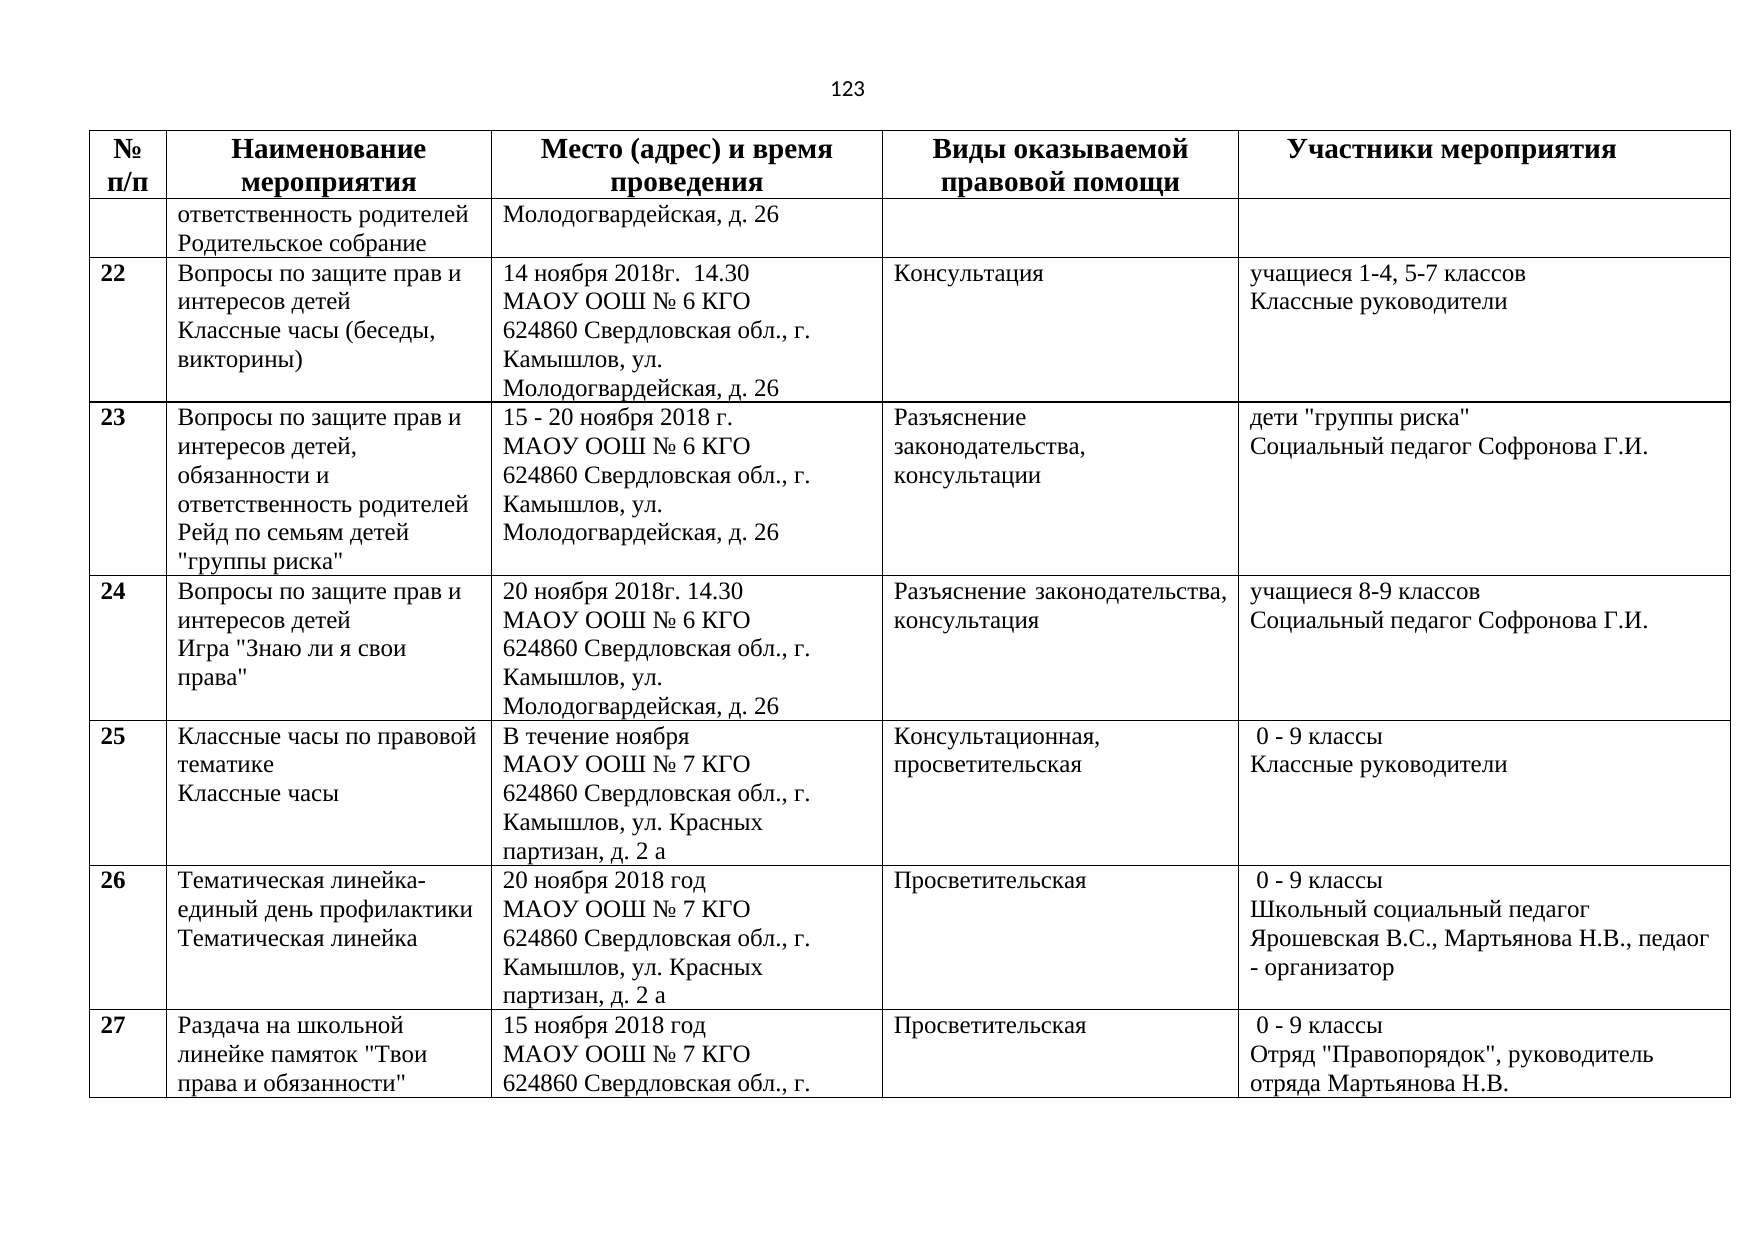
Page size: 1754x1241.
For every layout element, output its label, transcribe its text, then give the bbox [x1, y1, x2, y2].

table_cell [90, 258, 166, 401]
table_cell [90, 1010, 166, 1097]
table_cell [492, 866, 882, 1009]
table_header Наименование мероприятия [167, 131, 491, 198]
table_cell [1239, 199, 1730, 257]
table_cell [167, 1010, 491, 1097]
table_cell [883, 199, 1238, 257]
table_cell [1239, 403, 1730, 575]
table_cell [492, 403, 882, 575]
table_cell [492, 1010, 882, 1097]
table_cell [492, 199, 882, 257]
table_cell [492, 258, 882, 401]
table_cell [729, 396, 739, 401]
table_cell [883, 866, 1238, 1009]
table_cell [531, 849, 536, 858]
table_header № п/п [90, 131, 166, 198]
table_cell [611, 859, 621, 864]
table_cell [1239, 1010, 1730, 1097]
table_header Виды оказываемой правовой помощи [883, 131, 1238, 198]
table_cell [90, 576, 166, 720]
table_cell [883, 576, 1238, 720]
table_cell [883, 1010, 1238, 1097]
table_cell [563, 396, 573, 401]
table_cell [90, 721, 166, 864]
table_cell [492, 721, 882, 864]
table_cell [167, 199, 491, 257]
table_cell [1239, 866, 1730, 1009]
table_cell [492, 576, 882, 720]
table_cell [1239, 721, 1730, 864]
table_header Место (адрес) и время проведения [492, 131, 882, 198]
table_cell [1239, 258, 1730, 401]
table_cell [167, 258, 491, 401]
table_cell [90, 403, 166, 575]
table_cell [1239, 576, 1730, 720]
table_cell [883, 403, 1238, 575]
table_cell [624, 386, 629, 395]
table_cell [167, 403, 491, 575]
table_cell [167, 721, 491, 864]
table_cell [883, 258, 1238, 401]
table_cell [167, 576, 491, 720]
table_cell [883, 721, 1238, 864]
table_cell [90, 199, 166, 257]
table_header Участники мероприятия [1239, 131, 1730, 198]
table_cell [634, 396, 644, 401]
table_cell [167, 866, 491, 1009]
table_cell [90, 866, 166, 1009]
